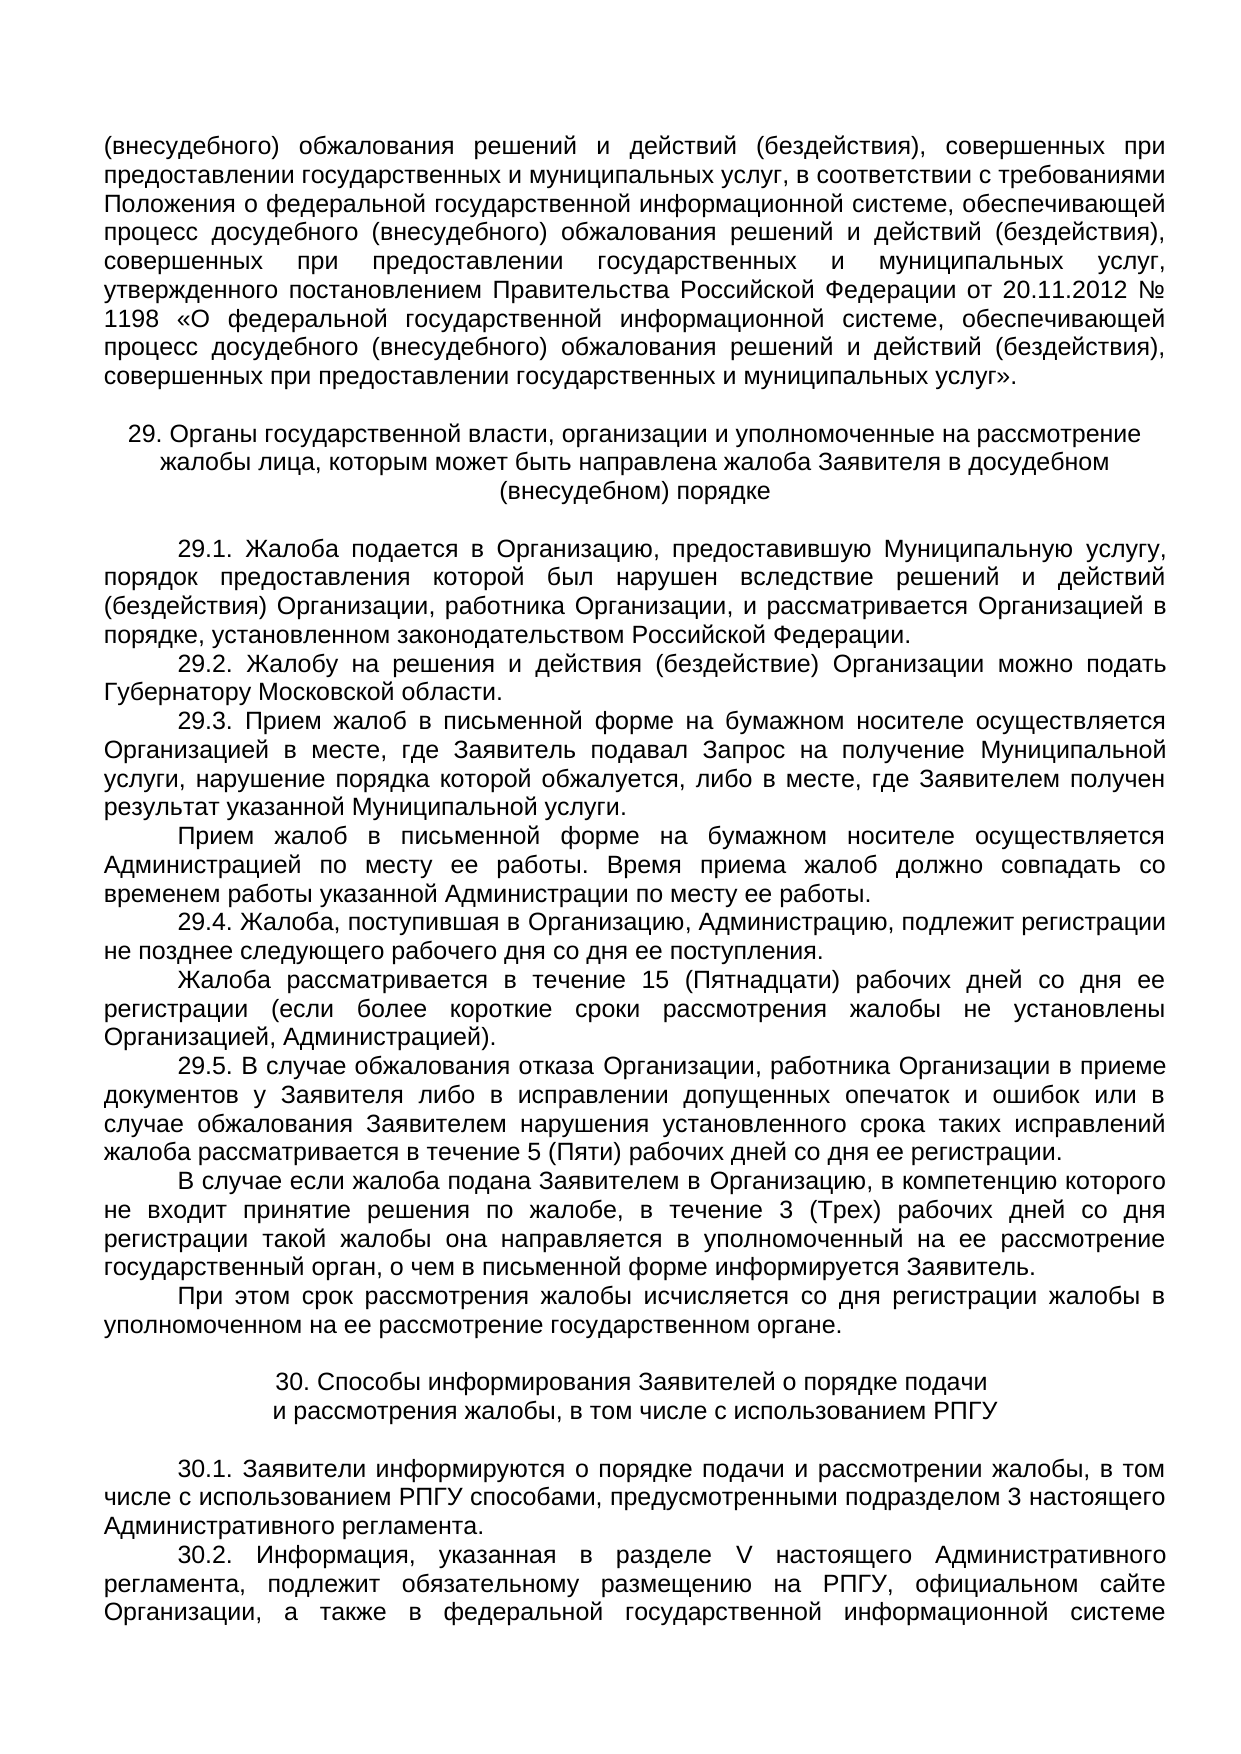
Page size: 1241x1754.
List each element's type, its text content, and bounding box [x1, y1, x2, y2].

text Прием жалоб в письменной форме на бумажном носителе осуществляется Администрацией по месту ее работы. Время приема жалоб должно совпадать со временем работы указанной Администрации по месту ее работы. [103, 821, 1167, 907]
text При этом срок рассмотрения жалобы исчисляется со дня регистрации жалобы в уполномоченном на ее рассмотрение государственном органе. [103, 1281, 1167, 1338]
text 29.1. Жалоба подается в Организацию, предоставившую Муниципальную услугу, порядок предоставления которой был нарушен вследствие решений и действий (бездействия) Организации, работника Организации, и рассматривается Организацией в порядке, установленном законодательством Российской Федерации. [103, 533, 1167, 648]
text 30. Способы информирования Заявителей о порядке подачи и рассмотрения жалобы, в том числе с использованием РПГУ [103, 1367, 1167, 1425]
text Жалоба рассматривается в течение 15 (Пятнадцати) рабочих дней со дня ее регистрации (если более короткие сроки рассмотрения жалобы не установлены Организацией, Администрацией). [103, 965, 1167, 1051]
text 29.2. Жалобу на решения и действия (бездействие) Организации можно подать Губернатору Московской области. [103, 648, 1167, 706]
text 29.4. Жалоба, поступившая в Организацию, Администрацию, подлежит регистрации не позднее следующего рабочего дня со дня ее поступления. [103, 907, 1167, 965]
text 30.1. Заявители информируются о порядке подачи и рассмотрении жалобы, в том числе с использованием РПГУ способами, предусмотренными подразделом 3 настоящего Административного регламента. [103, 1453, 1167, 1540]
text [103, 1540, 1167, 1626]
text 29. Органы государственной власти, организации и уполномоченные на рассмотрение жалобы лица, которым может быть направлена жалоба Заявителя в досудебном (внесудебном) порядке [103, 418, 1167, 505]
text 29.3. Прием жалоб в письменной форме на бумажном носителе осуществляется Организацией в месте, где Заявитель подавал Запрос на получение Муниципальной услуги, нарушение порядка которой обжалуется, либо в месте, где Заявителем получен результат указанной Муниципальной услуги. [103, 706, 1167, 821]
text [103, 131, 1167, 390]
text В случае если жалоба подана Заявителем в Организацию, в компетенцию которого не входит принятие решения по жалобе, в течение 3 (Трех) рабочих дней со дня регистрации такой жалобы она направляется в уполномоченный на ее рассмотрение государственный орган, о чем в письменной форме информируется Заявитель. [103, 1166, 1167, 1281]
text 29.5. В случае обжалования отказа Организации, работника Организации в приеме документов у Заявителя либо в исправлении допущенных опечаток и ошибок или в случае обжалования Заявителем нарушения установленного срока таких исправлений жалоба рассматривается в течение 5 (Пяти) рабочих дней со дня ее регистрации. [103, 1051, 1167, 1166]
